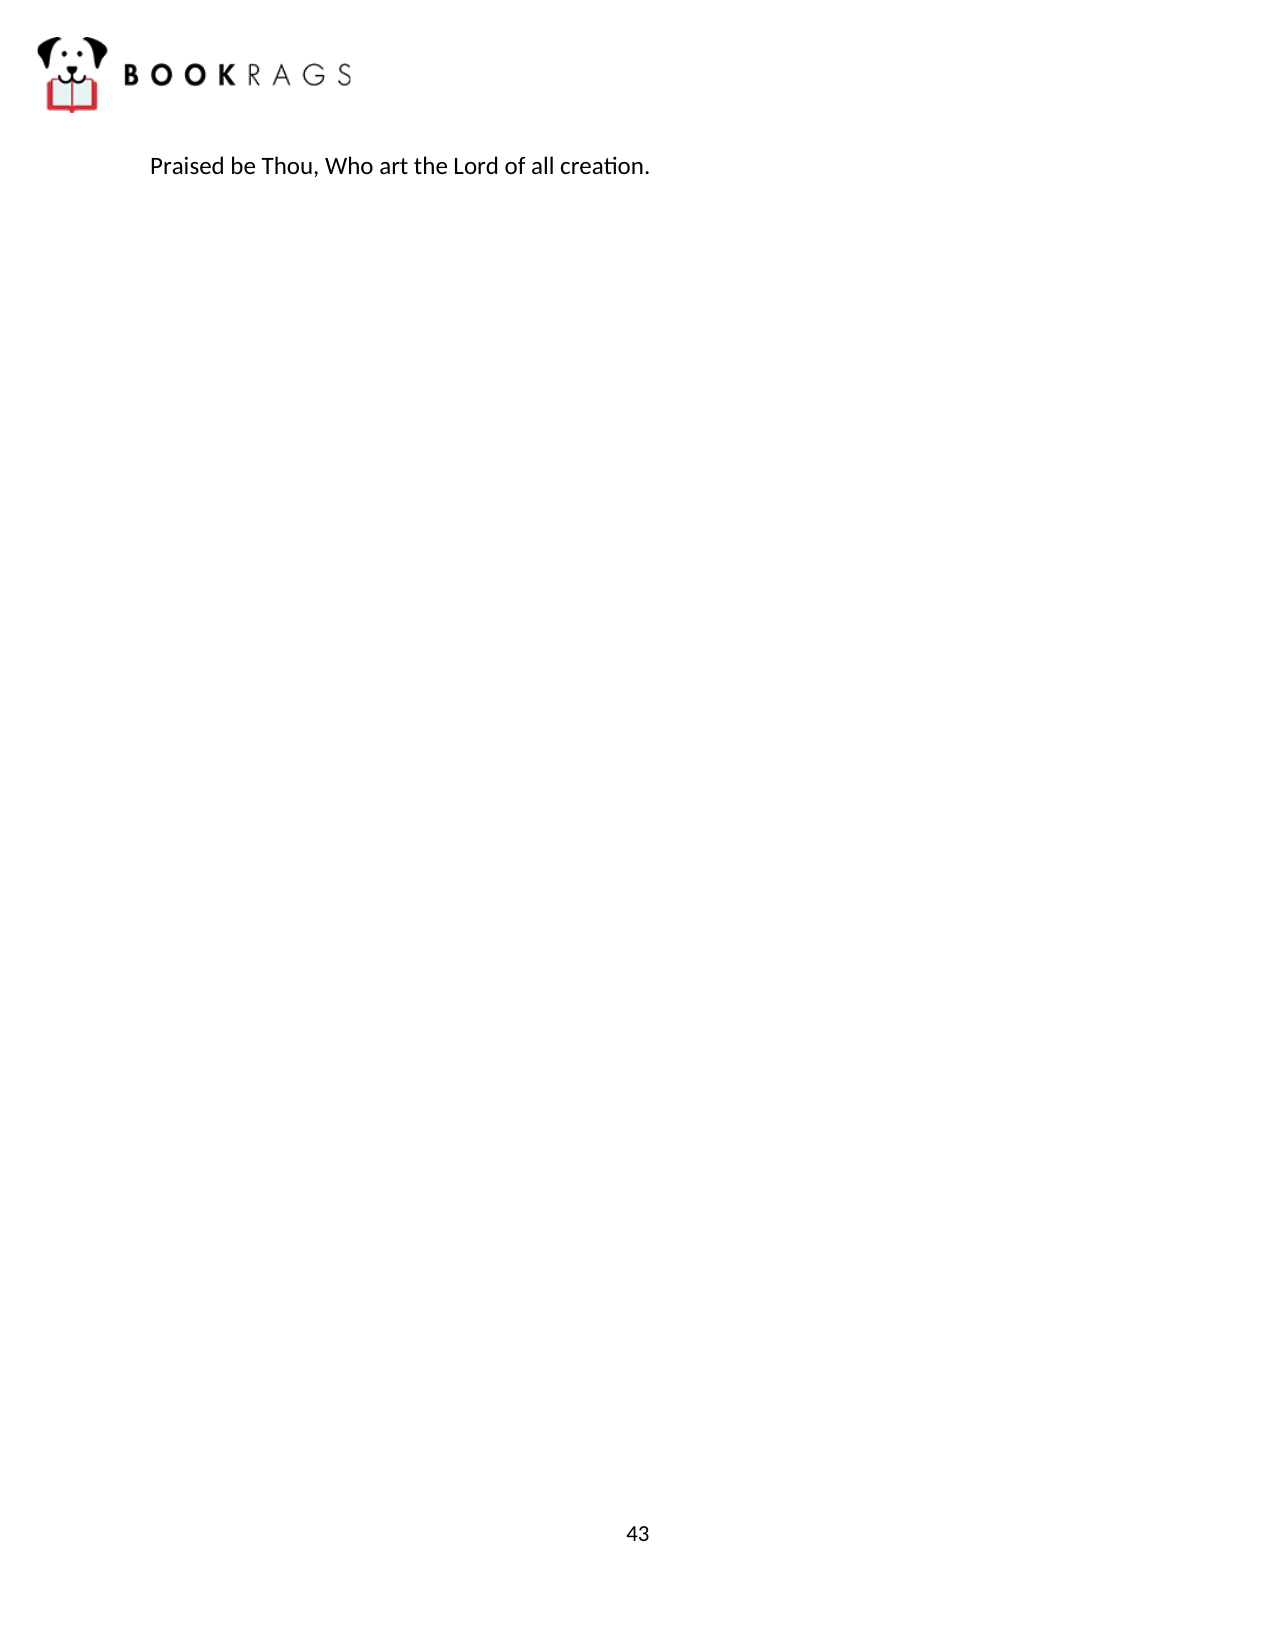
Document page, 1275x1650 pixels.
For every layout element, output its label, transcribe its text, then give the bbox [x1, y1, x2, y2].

text Praised be Thou, Who art the Lord of all creation. [150, 150, 1125, 181]
picture [37, 37, 351, 113]
